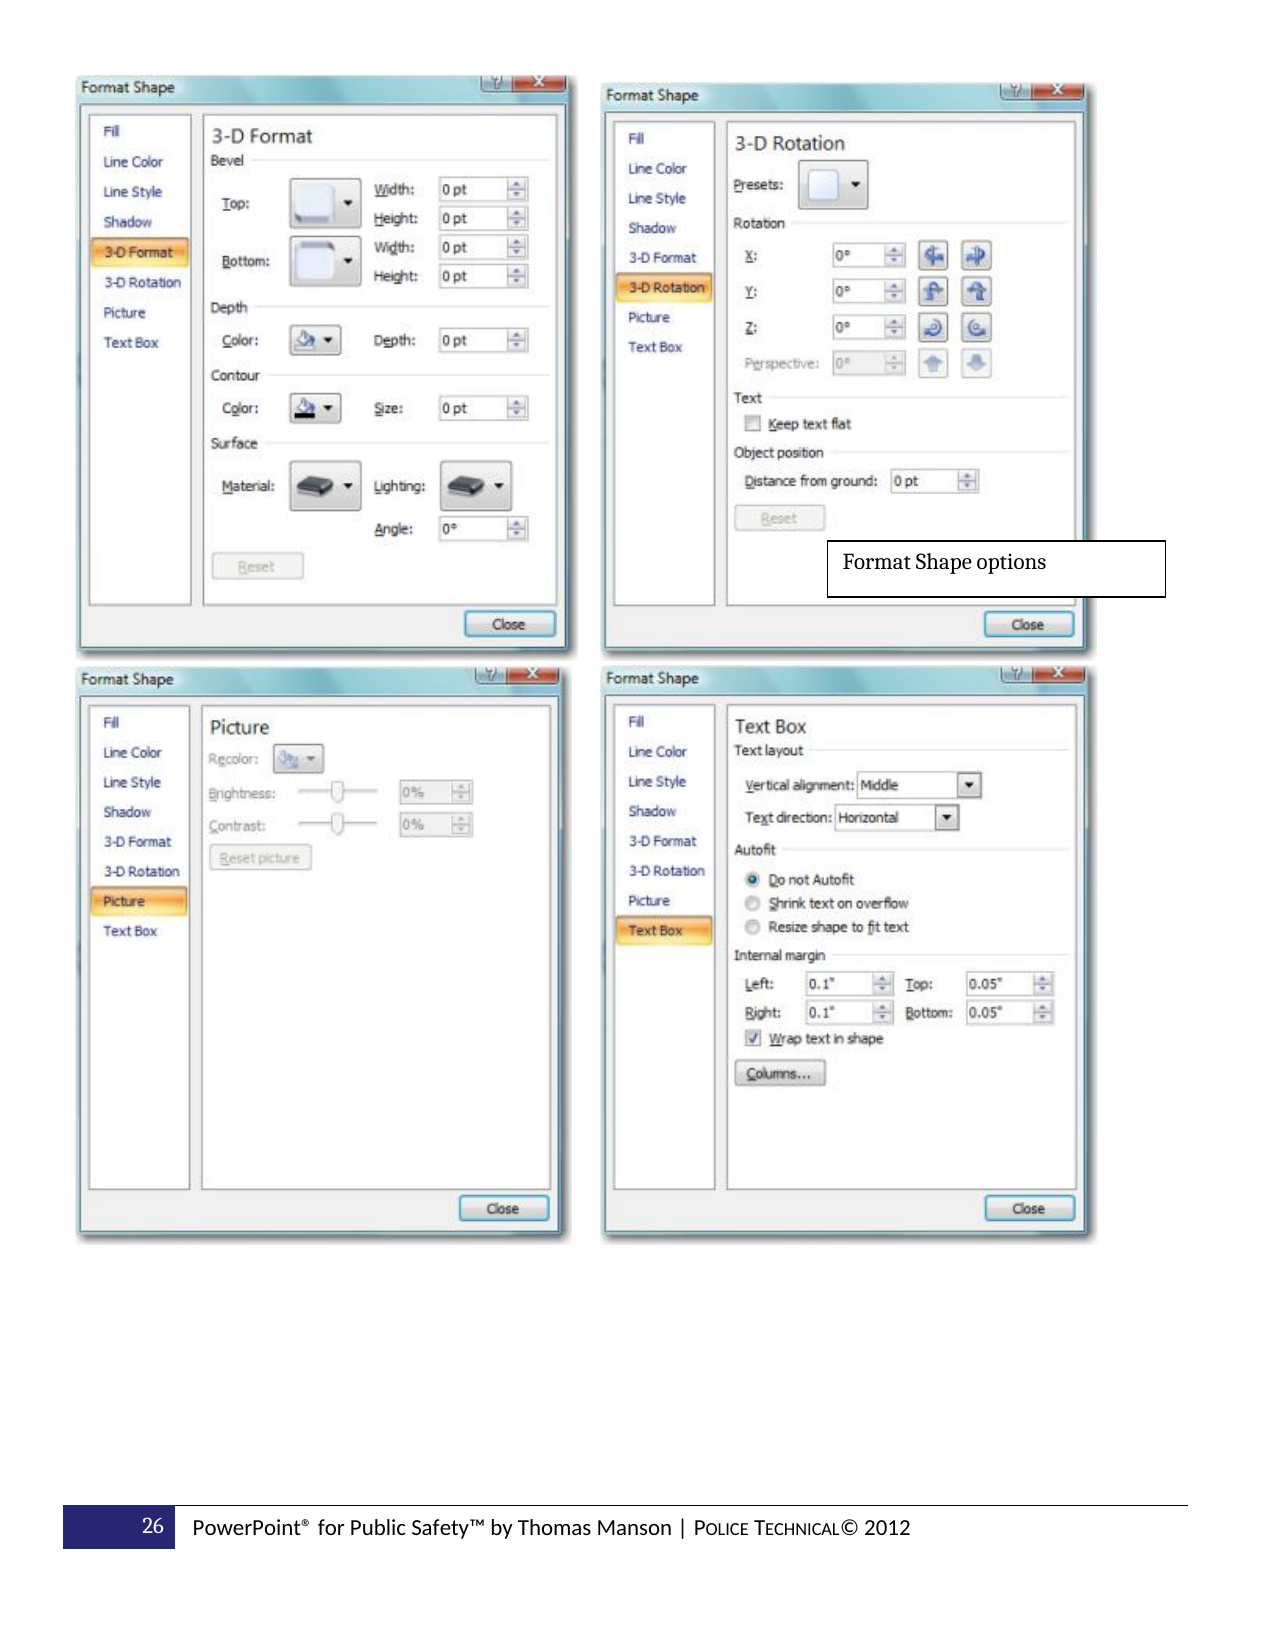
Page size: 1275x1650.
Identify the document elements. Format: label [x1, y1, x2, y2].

picture [600, 82, 1097, 661]
picture [600, 665, 1098, 1245]
picture [75, 666, 572, 1245]
picture [75, 75, 579, 661]
